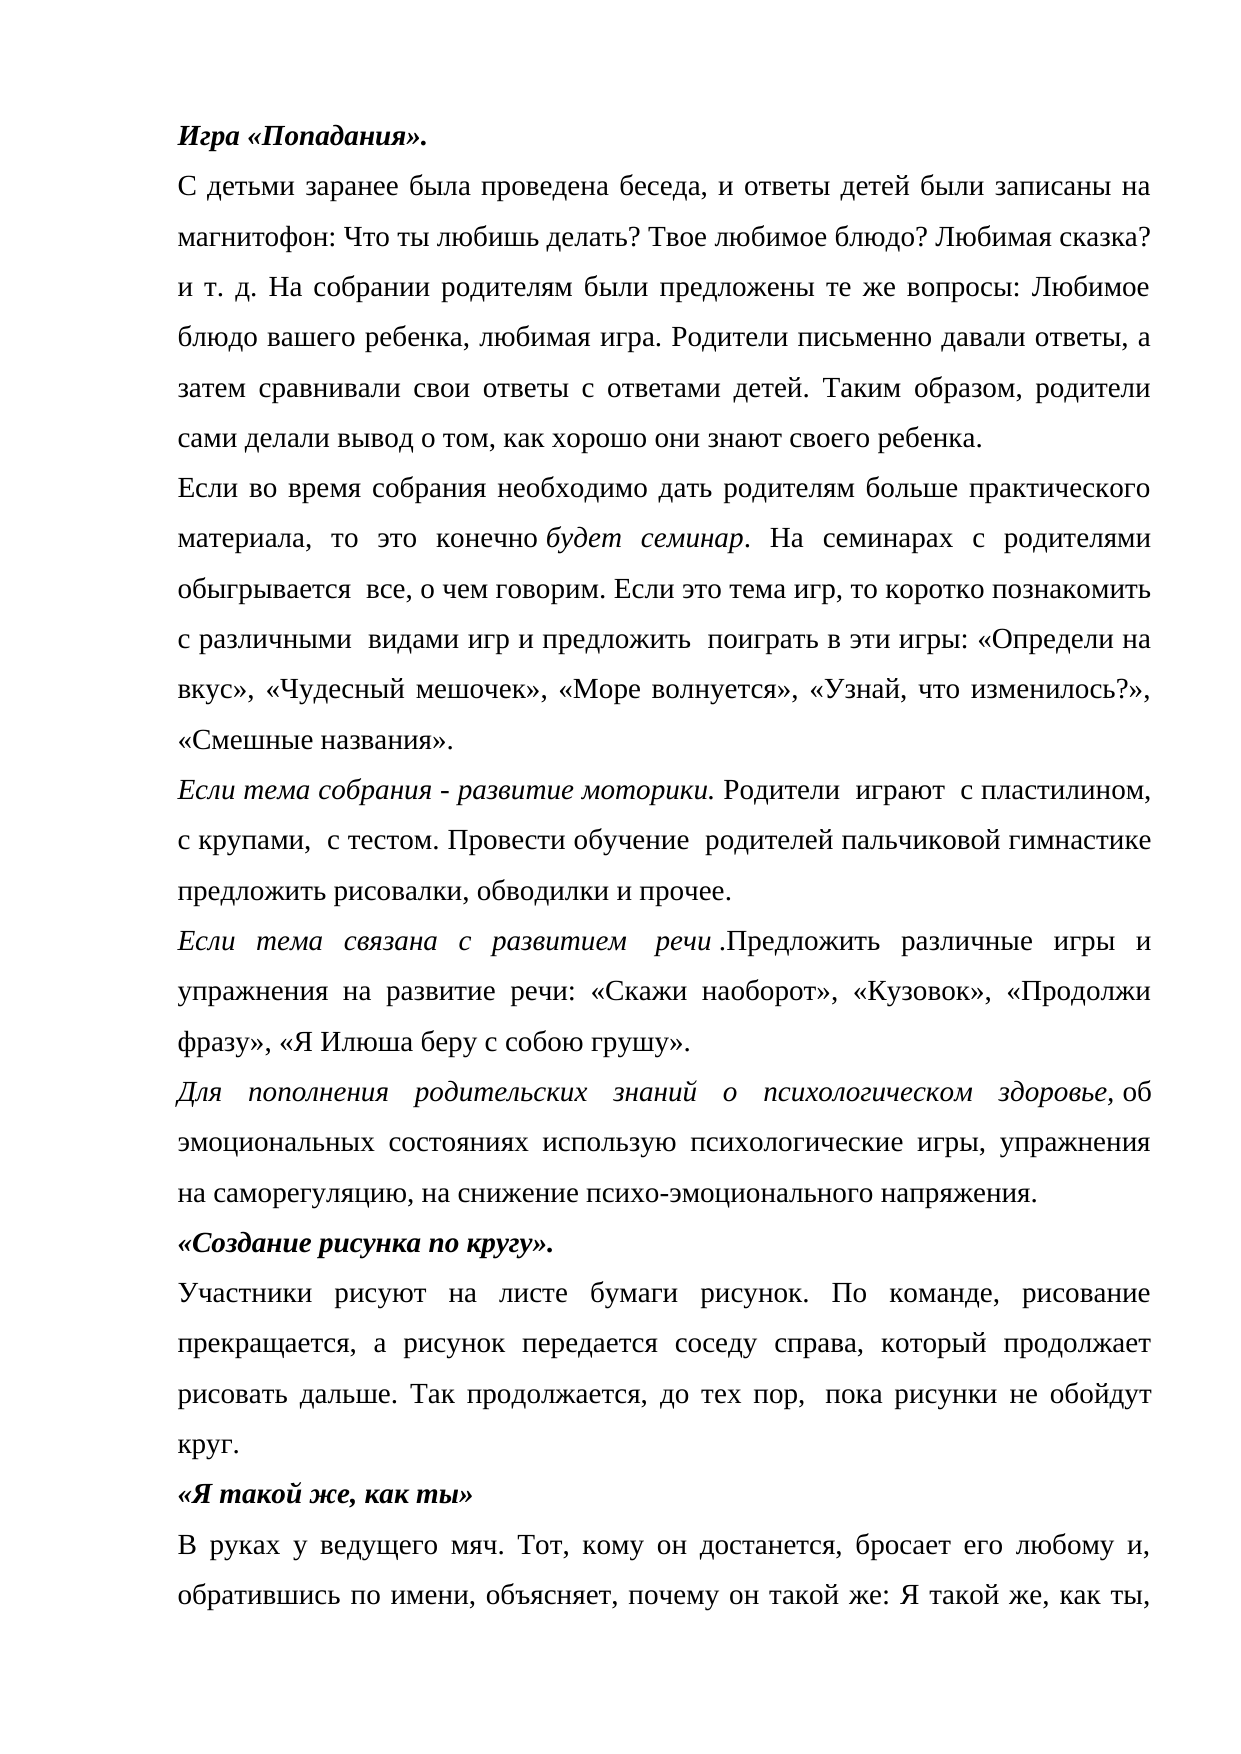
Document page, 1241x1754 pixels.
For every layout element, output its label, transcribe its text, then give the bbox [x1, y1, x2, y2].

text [177, 1527, 1152, 1611]
text Если во время собрания необходимо дать родителям больше практического материала, то это конечно будет семинар. На семинарах с родителями обыгрывается все, о чем говорим. Если это тема игр, то коротко познакомить с различными видами игр и предложить поиграть в эти игры: «Определи на вкус», «Чудесный мешочек», «Море волнуется», «Узнай, что изменилось?», «Смешные названия». [177, 470, 1152, 755]
text Если тема собрания - развитие моторики. Родители играют с пластилином, с крупами, с тестом. Провести обучение родителей пальчиковой гимнастике предложить рисовалки, обводилки и прочее. [177, 772, 1152, 906]
text Если тема связана с развитием речи .Предложить различные игры и упражнения на развитие речи: «Скажи наоборот», «Кузовок», «Продолжи фразу», «Я Илюша беру с собою грушу». [177, 923, 1152, 1057]
text Участники рисуют на листе бумаги рисунок. По команде, рисование прекращается, а рисунок передается соседу справа, который продолжает рисовать дальше. Так продолжается, до тех пор, пока рисунки не обойдут круг. [177, 1275, 1152, 1460]
text «Создание рисунка по кругу». [177, 1225, 1152, 1258]
text С детьми заранее была проведена беседа, и ответы детей были записаны на магнитофон: Что ты любишь делать? Твое любимое блюдо? Любимая сказка? и т. д. На собрании родителям были предложены те же вопросы: Любимое блюдо вашего ребенка, любимая игра. Родители письменно давали ответы, а затем сравнивали свои ответы с ответами детей. Таким образом, родители сами делали вывод о том, как хорошо они знают своего ребенка. [177, 168, 1152, 453]
text «Я такой же, как ты» [177, 1477, 1152, 1510]
text Игра «Попадания». [177, 118, 1152, 152]
text Для пополнения родительских знаний о психологическом здоровье, об эмоциональных состояниях использую психологические игры, упражнения на саморегуляцию, на снижение психо-эмоционального напряжения. [177, 1074, 1152, 1208]
